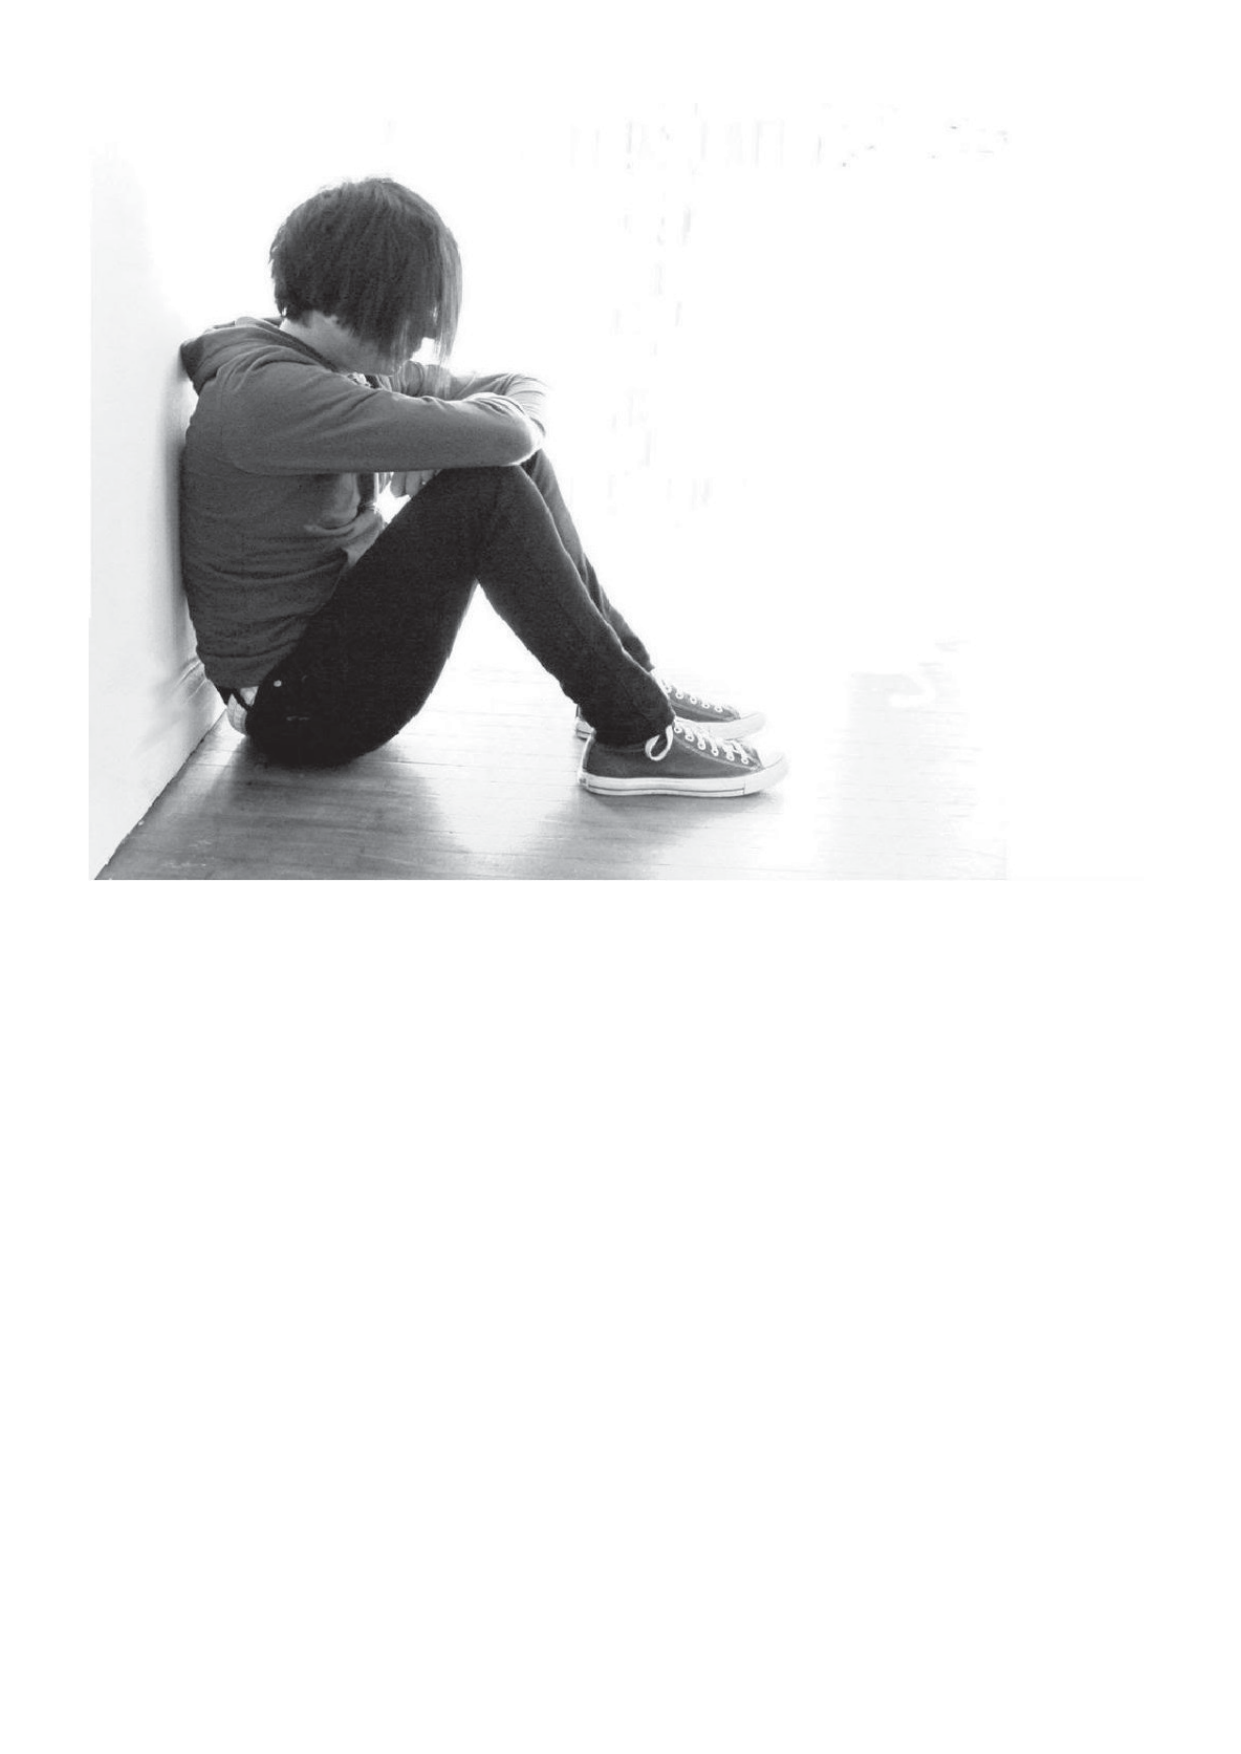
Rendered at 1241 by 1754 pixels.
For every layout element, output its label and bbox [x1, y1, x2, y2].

picture [88, 103, 1150, 881]
